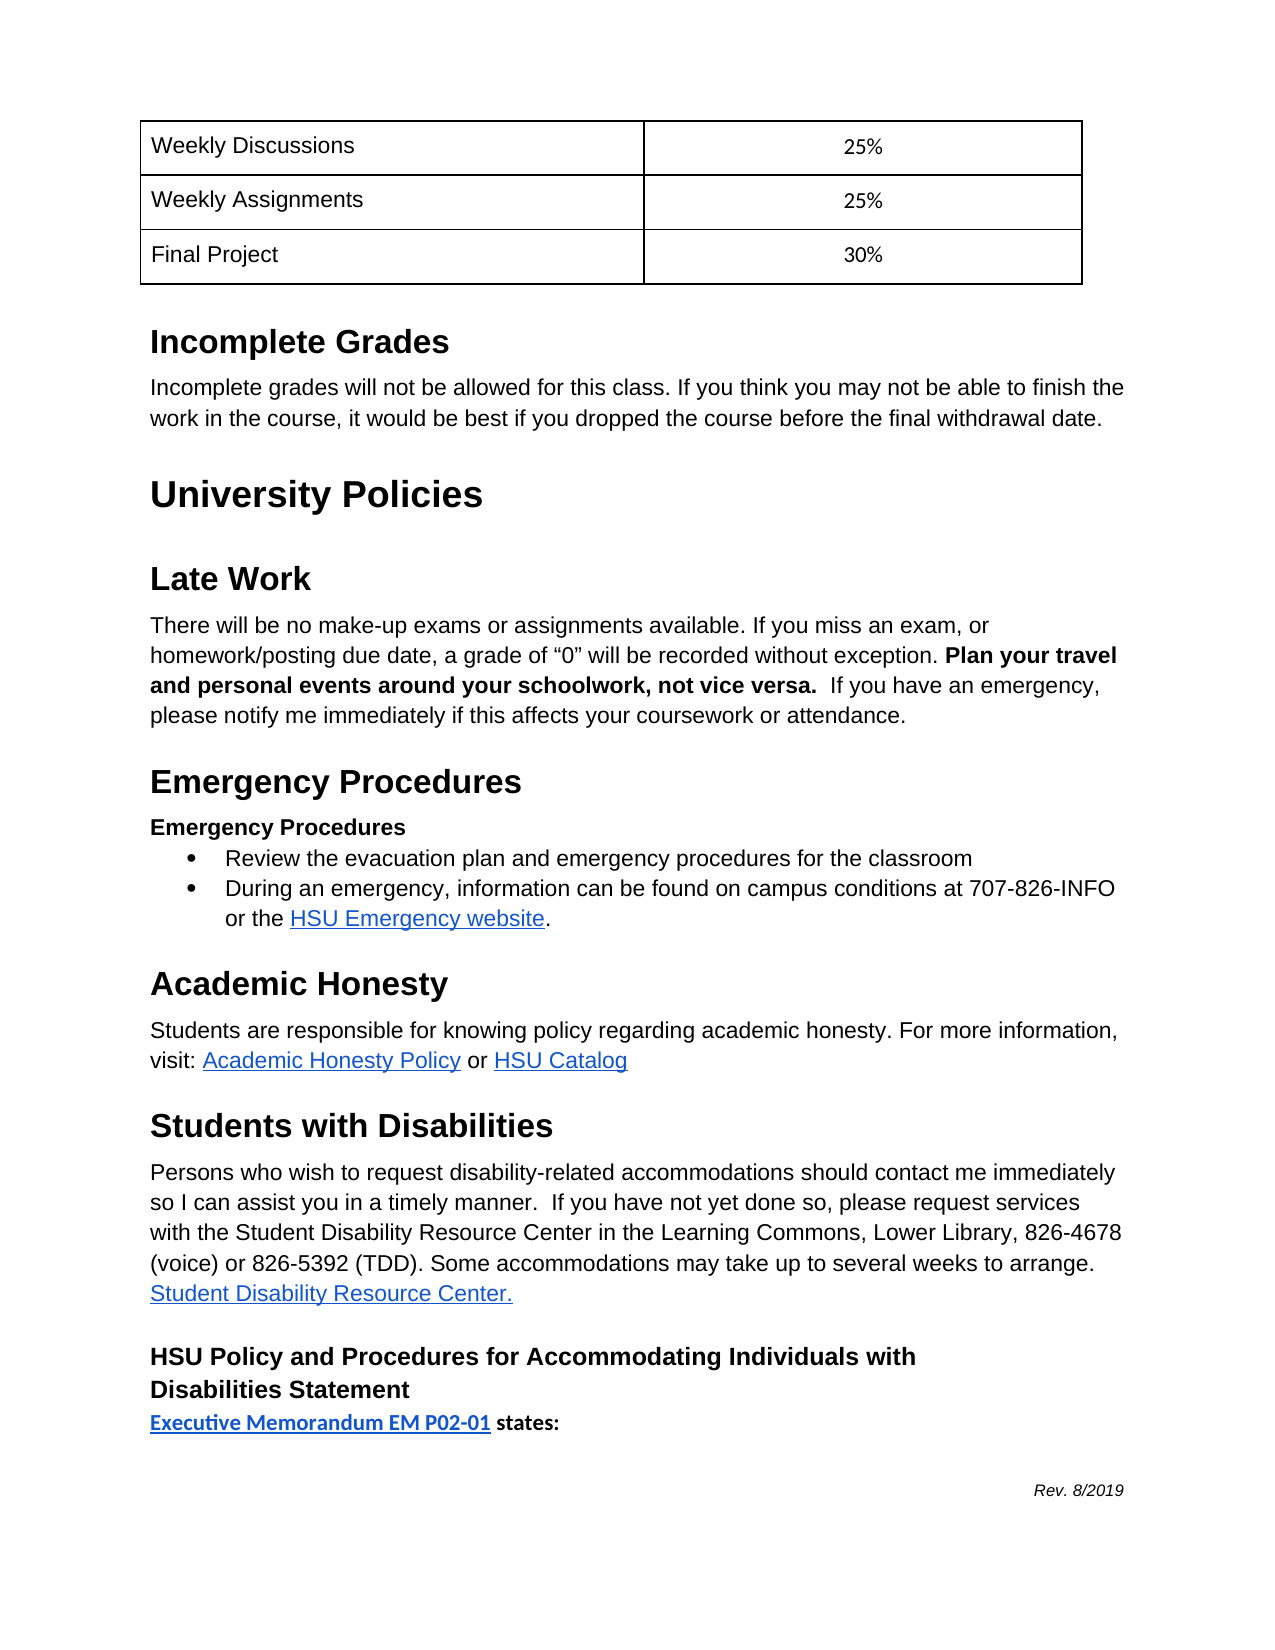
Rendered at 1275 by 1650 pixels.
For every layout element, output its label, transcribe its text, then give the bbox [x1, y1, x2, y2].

table_cell Weekly Discussions [141, 122, 643, 174]
subtitle Late Work [150, 559, 1125, 598]
subtitle Emergency Procedures [150, 762, 1125, 800]
subtitle University Policies [150, 472, 1125, 515]
text Students are responsible for knowing policy regarding academic honesty. For more information, visit: Academic Honesty Policy or HSU Catalog [150, 1017, 1125, 1073]
subtitle Incomplete Grades [150, 322, 1125, 360]
subtitle Academic Honesty [150, 964, 1125, 1003]
list During an emergency, information can be found on campus conditions at 707-826-INFO or the HSU Emergency website. [187, 875, 1125, 931]
text Incomplete grades will not be allowed for this class. If you think you may not be able to finish the work in the course, it would be best if you dropped the course before the final withdrawal date. [150, 374, 1125, 431]
subtitle Students with Disabilities [150, 1106, 1125, 1145]
text Executive Memorandum EM P02-01 states: [150, 1408, 1125, 1436]
subtitle HSU Policy and Procedures for Accommodating Individuals with [150, 1342, 1125, 1371]
text Persons who wish to request disability-related accommodations should contact me immediately so I can assist you in a timely manner. If you have not yet done so, please request services with the Student Disability Resource Center in the Learning Commons, Lower Library, 826-4678 (voice) or 826-5392 (TDD). Some accommodations may take up to several weeks to arrange. Student Disability Resource Center. [150, 1159, 1125, 1306]
table_cell 25% [645, 176, 1081, 228]
table_cell Final Project [141, 230, 643, 283]
table_cell 30% [645, 230, 1081, 283]
list Review the evacuation plan and emergency procedures for the classroom [187, 844, 1125, 871]
table_cell 25% [645, 122, 1081, 174]
text Emergency Procedures [150, 814, 1125, 841]
table_cell Weekly Assignments [141, 176, 643, 228]
text There will be no make-up exams or assignments available. If you miss an exam, or homework/posting due date, a grade of “0” will be recorded without exception. Plan your travel and personal events around your schoolwork, not vice versa. If you have an emergency, please notify me immediately if this affects your coursework or attendance. [150, 612, 1125, 729]
subtitle Disabilities Statement [150, 1375, 1125, 1404]
